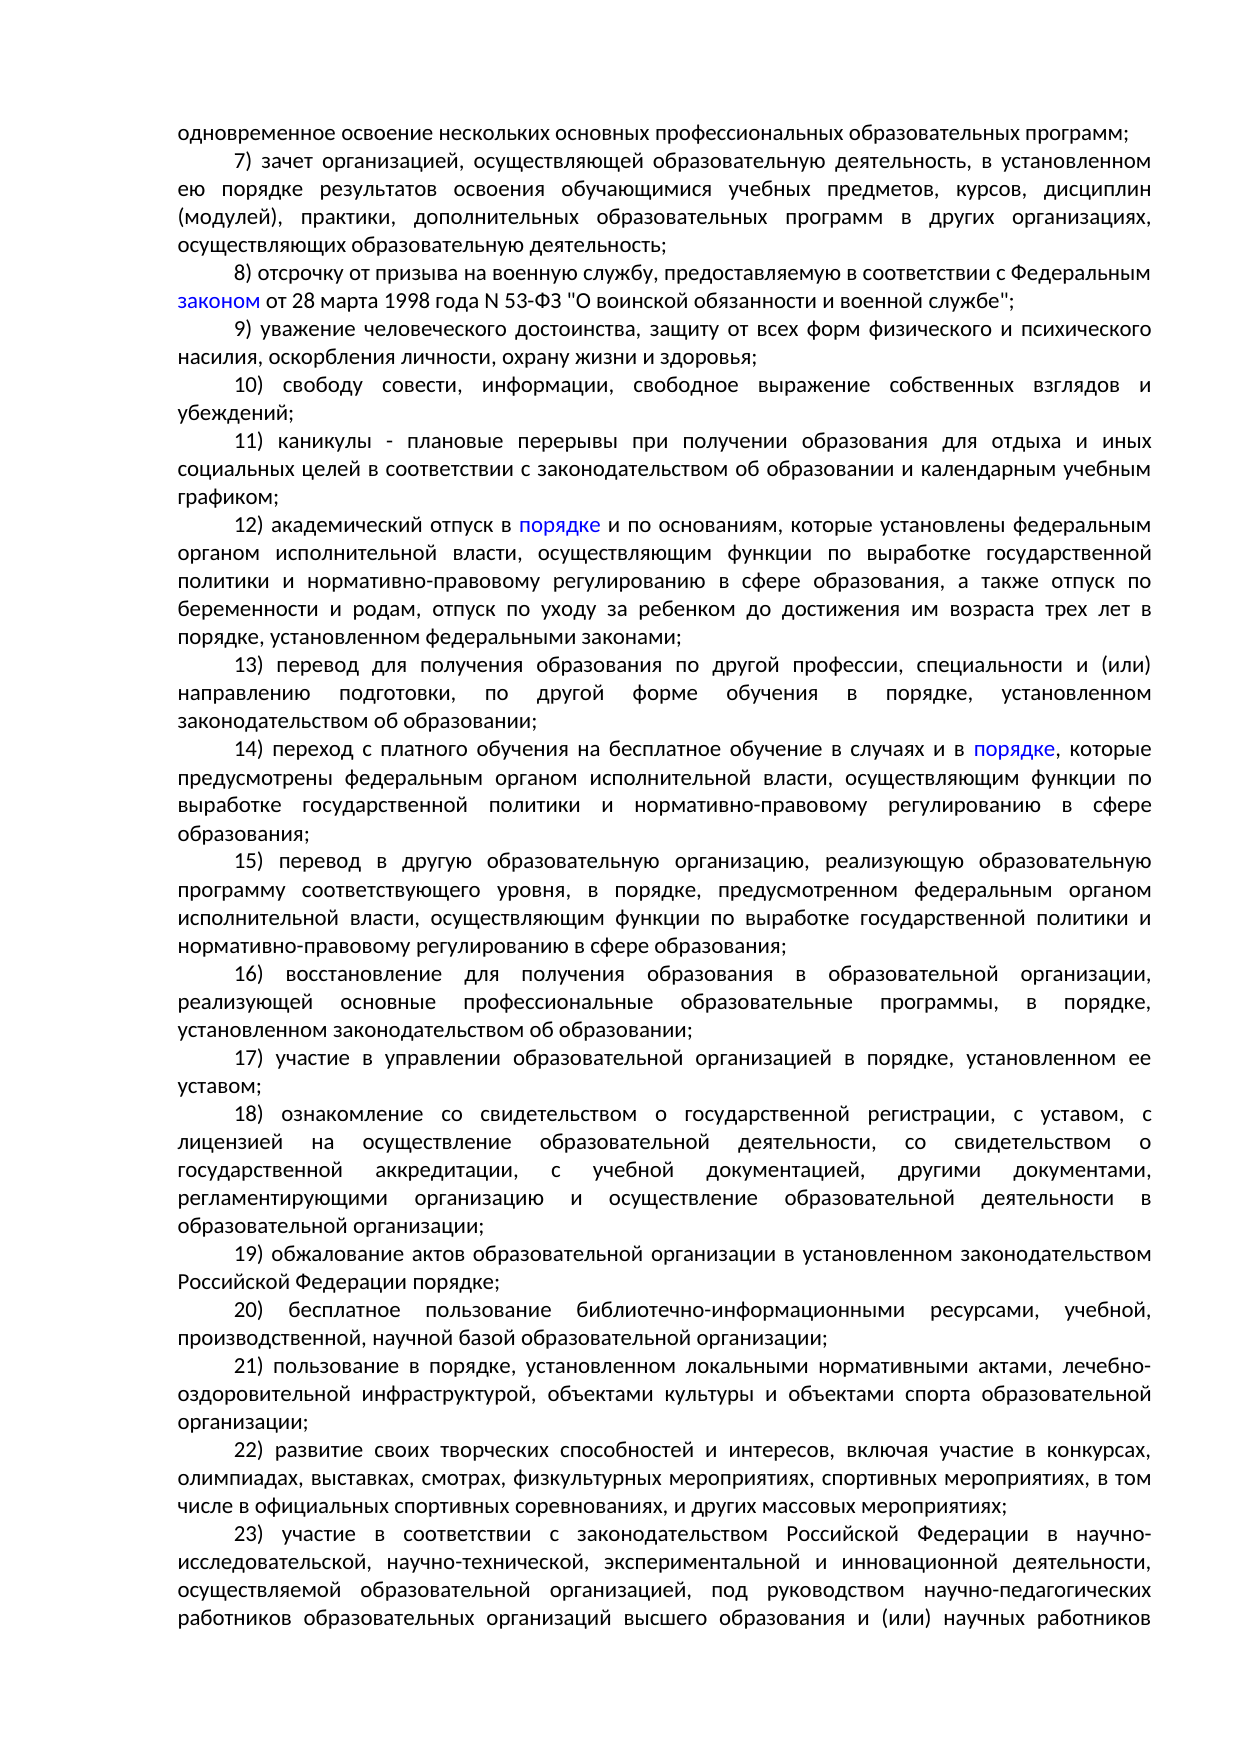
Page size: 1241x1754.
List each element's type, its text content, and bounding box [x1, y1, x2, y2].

text 11) каникулы - плановые перерывы при получении образования для отдыха и иных социальных целей в соответствии с законодательством об образовании и календарным учебным графиком; [177, 426, 1152, 510]
text 10) свободу совести, информации, свободное выражение собственных взглядов и убеждений; [177, 370, 1152, 426]
text 20) бесплатное пользование библиотечно-информационными ресурсами, учебной, производственной, научной базой образовательной организации; [177, 1295, 1152, 1351]
text 21) пользование в порядке, установленном локальными нормативными актами, лечебно-оздоровительной инфраструктурой, объектами культуры и объектами спорта образовательной организации; [177, 1351, 1152, 1435]
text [177, 1519, 1152, 1631]
text 9) уважение человеческого достоинства, защиту от всех форм физического и психического насилия, оскорбления личности, охрану жизни и здоровья; [177, 314, 1152, 370]
text 14) переход с платного обучения на бесплатное обучение в случаях и в порядке, которые предусмотрены федеральным органом исполнительной власти, осуществляющим функции по выработке государственной политики и нормативно-правовому регулированию в сфере образования; [177, 734, 1152, 847]
text 12) академический отпуск в порядке и по основаниям, которые установлены федеральным органом исполнительной власти, осуществляющим функции по выработке государственной политики и нормативно-правовому регулированию в сфере образования, а также отпуск по беременности и родам, отпуск по уходу за ребенком до достижения им возраста трех лет в порядке, установленном федеральными законами; [177, 510, 1152, 651]
text 18) ознакомление со свидетельством о государственной регистрации, с уставом, с лицензией на осуществление образовательной деятельности, со свидетельством о государственной аккредитации, с учебной документацией, другими документами, регламентирующими организацию и осуществление образовательной деятельности в образовательной организации; [177, 1099, 1152, 1239]
text 16) восстановление для получения образования в образовательной организации, реализующей основные профессиональные образовательные программы, в порядке, установленном законодательством об образовании; [177, 959, 1152, 1043]
text 8) отсрочку от призыва на военную службу, предоставляемую в соответствии с Федеральным законом от 28 марта 1998 года N 53-ФЗ "О воинской обязанности и военной службе"; [177, 258, 1152, 314]
text 13) перевод для получения образования по другой профессии, специальности и (или) направлению подготовки, по другой форме обучения в порядке, установленном законодательством об образовании; [177, 651, 1152, 734]
text 15) перевод в другую образовательную организацию, реализующую образовательную программу соответствующего уровня, в порядке, предусмотренном федеральным органом исполнительной власти, осуществляющим функции по выработке государственной политики и нормативно-правовому регулированию в сфере образования; [177, 847, 1152, 959]
text 22) развитие своих творческих способностей и интересов, включая участие в конкурсах, олимпиадах, выставках, смотрах, физкультурных мероприятиях, спортивных мероприятиях, в том числе в официальных спортивных соревнованиях, и других массовых мероприятиях; [177, 1435, 1152, 1519]
text 19) обжалование актов образовательной организации в установленном законодательством Российской Федерации порядке; [177, 1239, 1152, 1295]
text 7) зачет организацией, осуществляющей образовательную деятельность, в установленном ею порядке результатов освоения обучающимися учебных предметов, курсов, дисциплин (модулей), практики, дополнительных образовательных программ в других организациях, осуществляющих образовательную деятельность; [177, 146, 1152, 258]
text 17) участие в управлении образовательной организацией в порядке, установленном ее уставом; [177, 1043, 1152, 1099]
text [177, 118, 1152, 146]
